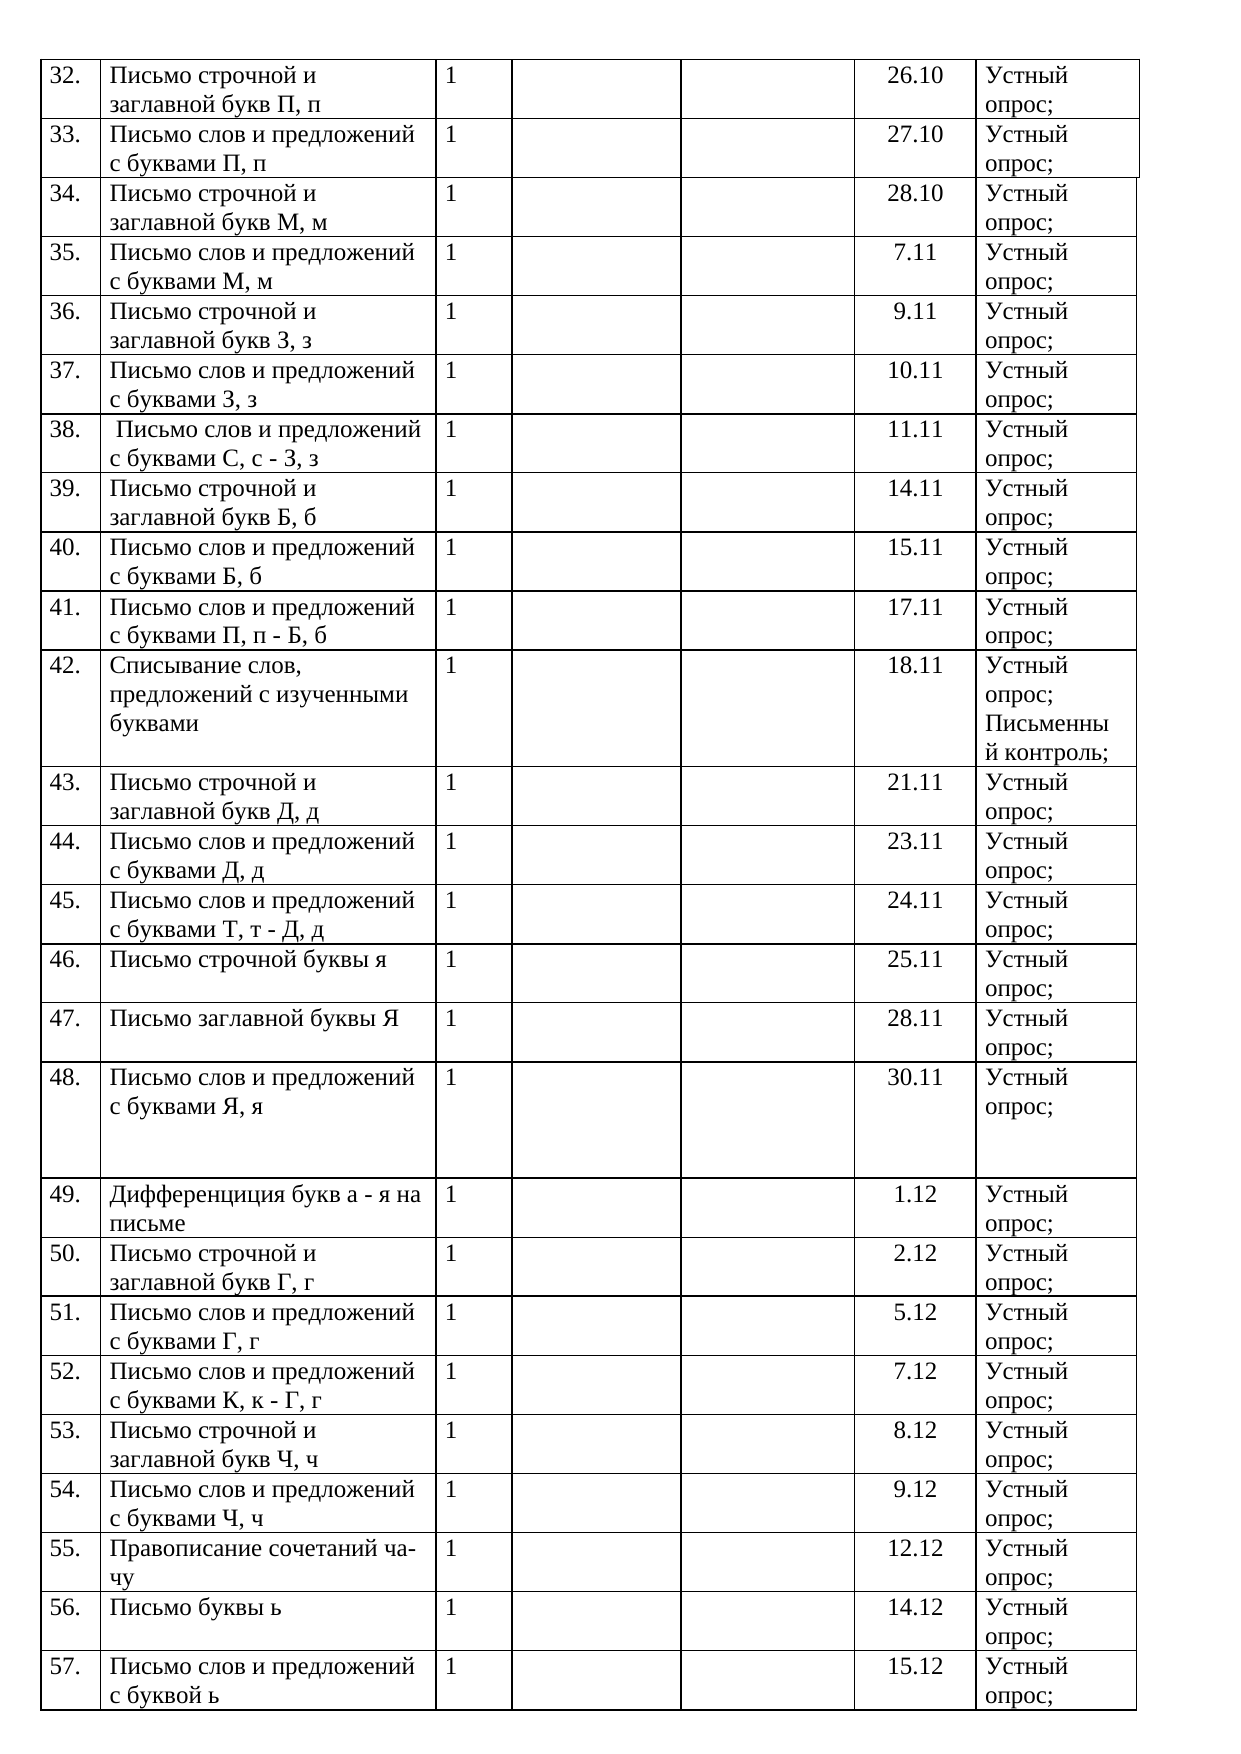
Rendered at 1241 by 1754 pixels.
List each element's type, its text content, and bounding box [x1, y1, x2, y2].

table_cell Письмо слов и предложений с буквами П, п [101, 119, 435, 177]
table_cell [682, 1474, 854, 1532]
table_cell Письмо заглавной буквы Я [101, 1003, 435, 1061]
table_cell [513, 119, 680, 177]
table_cell [682, 826, 854, 884]
table_cell 44. [42, 826, 100, 884]
table_cell Письмо строчной и заглавной букв Г, г [101, 1238, 435, 1295]
table_cell 33. [42, 119, 100, 177]
table_cell Письмо слов и предложений с буквой ь [101, 1651, 435, 1709]
table_cell [513, 1179, 680, 1236]
table_cell 38. [42, 415, 100, 472]
table_cell 21.11 [855, 767, 975, 825]
table_cell Письмо слов и предложений с буквами К, к - Г, г [101, 1356, 435, 1413]
table_cell Устный опрос; [977, 1356, 1136, 1413]
table_cell Письмо строчной и заглавной букв Ч, ч [101, 1415, 435, 1473]
table_cell 49. [42, 1179, 100, 1236]
table_cell 55. [42, 1533, 100, 1591]
table_cell 14.11 [855, 473, 975, 531]
table_cell 54. [42, 1474, 100, 1532]
table_cell Устный опрос; [977, 60, 1139, 117]
table_cell 1 [437, 178, 511, 236]
table_cell [513, 826, 680, 884]
table_cell Письмо слов и предложений с буквами Г, г [101, 1297, 435, 1354]
table_cell [513, 60, 680, 117]
table_cell 42. [42, 651, 100, 766]
table_cell 1 [437, 237, 511, 295]
table_cell [513, 237, 680, 295]
table_cell 1 [437, 119, 511, 177]
table_cell 9.11 [855, 296, 975, 354]
table_cell 35. [42, 237, 100, 295]
table_cell 50. [42, 1238, 100, 1295]
table_cell 1 [437, 1297, 511, 1354]
table_cell 56. [42, 1592, 100, 1650]
table_cell 12.12 [855, 1533, 975, 1591]
table_cell Устный опрос; [977, 415, 1136, 472]
table_cell [513, 355, 680, 413]
table_cell Устный опрос; [977, 767, 1136, 825]
table_cell [513, 885, 680, 943]
table_cell 1 [437, 1592, 511, 1650]
table_cell 28.11 [855, 1003, 975, 1061]
table_cell 1 [437, 1356, 511, 1413]
table_cell [513, 1238, 680, 1295]
table_cell 48. [42, 1063, 100, 1177]
table_cell Письмо буквы ь [101, 1592, 435, 1650]
table_cell 1 [437, 415, 511, 472]
table_cell Устный опрос; [977, 1238, 1136, 1295]
table_cell Письмо слов и предложений с буквами Ч, ч [101, 1474, 435, 1532]
table_cell 1 [437, 296, 511, 354]
table_cell [513, 1356, 680, 1413]
table_cell 27.10 [855, 119, 975, 177]
table_cell [682, 1297, 854, 1354]
table_cell 28.10 [855, 178, 975, 236]
table_cell [513, 1003, 680, 1061]
table_cell 1 [437, 1179, 511, 1236]
table_cell [682, 533, 854, 590]
table_cell [682, 1415, 854, 1473]
table_cell Письмо строчной и заглавной букв П, п [101, 60, 435, 117]
table_cell [682, 415, 854, 472]
table_cell [513, 1415, 680, 1473]
table_cell 25.11 [855, 945, 975, 1002]
table_cell Устный опрос; [977, 1533, 1136, 1591]
table_cell 15.11 [855, 533, 975, 590]
table_cell 1 [437, 945, 511, 1002]
table_cell Устный опрос; [977, 1415, 1136, 1473]
table_cell 1 [437, 1474, 511, 1532]
table_cell [682, 651, 854, 766]
table_cell 2.12 [855, 1238, 975, 1295]
table_cell [513, 767, 680, 825]
table_cell [513, 296, 680, 354]
table_cell 5.12 [855, 1297, 975, 1354]
table_cell 7.12 [855, 1356, 975, 1413]
table_cell 17.11 [855, 592, 975, 649]
table_cell 1 [437, 60, 511, 117]
table_cell Письмо слов и предложений с буквами Я, я [101, 1063, 435, 1177]
table_cell 52. [42, 1356, 100, 1413]
table_cell 1 [437, 1415, 511, 1473]
table_cell [682, 473, 854, 531]
table_cell 1 [437, 533, 511, 590]
table_cell 1 [437, 767, 511, 825]
table_cell [682, 1238, 854, 1295]
table_cell 11.11 [855, 415, 975, 472]
table_cell 7.11 [855, 237, 975, 295]
table_cell 47. [42, 1003, 100, 1061]
table_cell Устный опрос; [977, 473, 1136, 531]
table_cell [513, 178, 680, 236]
table_cell Письмо строчной и заглавной букв Б, б [101, 473, 435, 531]
table_cell 1 [437, 826, 511, 884]
table_cell [513, 1063, 680, 1177]
table_cell Устный опрос; [977, 1297, 1136, 1354]
table_cell Письмо слов и предложений с буквами Д, д [101, 826, 435, 884]
table_cell Устный опрос; [977, 885, 1136, 943]
table_cell [682, 119, 854, 177]
table_cell [513, 1297, 680, 1354]
table_cell 23.11 [855, 826, 975, 884]
table_cell [682, 237, 854, 295]
table_cell Письмо слов и предложений с буквами П, п - Б, б [101, 592, 435, 649]
table_cell Устный опрос; [977, 237, 1136, 295]
table_cell [513, 473, 680, 531]
table_cell [513, 1592, 680, 1650]
table_cell Письмо строчной и заглавной букв Д, д [101, 767, 435, 825]
table_cell Письмо слов и предложений с буквами Б, б [101, 533, 435, 590]
table_cell [682, 178, 854, 236]
table_cell 1 [437, 1238, 511, 1295]
table_cell 8.12 [855, 1415, 975, 1473]
table_cell 41. [42, 592, 100, 649]
table_cell [682, 1063, 854, 1177]
table_cell 1 [437, 1651, 511, 1709]
table_cell 1 [437, 592, 511, 649]
table_cell [513, 651, 680, 766]
table_cell [513, 592, 680, 649]
table_cell 46. [42, 945, 100, 1002]
table_cell [682, 1356, 854, 1413]
table_cell Устный опрос; [977, 178, 1136, 236]
table_cell [682, 355, 854, 413]
table_cell Письмо строчной и заглавной букв М, м [101, 178, 435, 236]
table_cell 39. [42, 473, 100, 531]
table_cell Устный опрос; [977, 592, 1136, 649]
table_cell [513, 1651, 680, 1709]
table_cell Устный опрос; [977, 826, 1136, 884]
table_cell 34. [42, 178, 100, 236]
table_cell Дифференциция букв а - я на письме [101, 1179, 435, 1236]
table_cell Письмо строчной и заглавной букв З, з [101, 296, 435, 354]
table_cell [513, 1533, 680, 1591]
table_cell 1 [437, 473, 511, 531]
table_cell 26.10 [855, 60, 975, 117]
table_cell 43. [42, 767, 100, 825]
table_cell Письмо слов и предложений с буквами Т, т - Д, д [101, 885, 435, 943]
table_cell Письмо строчной буквы я [101, 945, 435, 1002]
table_cell Списывание слов, предложений с изученными буквами [101, 651, 435, 766]
table_cell 1.12 [855, 1179, 975, 1236]
table_cell 1 [437, 1533, 511, 1591]
table_cell 24.11 [855, 885, 975, 943]
table_cell Письмо слов и предложений с буквами З, з [101, 355, 435, 413]
table_cell 32. [42, 60, 100, 117]
table_cell 1 [437, 1063, 511, 1177]
table_cell 10.11 [855, 355, 975, 413]
table_cell 1 [437, 355, 511, 413]
table_cell [682, 767, 854, 825]
table_cell 57. [42, 1651, 100, 1709]
table_cell 53. [42, 1415, 100, 1473]
table_cell 18.11 [855, 651, 975, 766]
table_cell Устный опрос; [977, 1651, 1136, 1709]
table_cell Устный опрос; [977, 355, 1136, 413]
table_cell Письмо слов и предложений с буквами С, с - З, з [101, 415, 435, 472]
table_cell 9.12 [855, 1474, 975, 1532]
table_cell 14.12 [855, 1592, 975, 1650]
table_cell [682, 1003, 854, 1061]
table_cell Устный опрос; [977, 1592, 1136, 1650]
table_cell 51. [42, 1297, 100, 1354]
table_cell [682, 1179, 854, 1236]
table_cell [682, 1592, 854, 1650]
table_cell 36. [42, 296, 100, 354]
table_cell [682, 945, 854, 1002]
table_cell Правописание cочетаний ча- чу [101, 1533, 435, 1591]
table_cell Устный опрос; [977, 945, 1136, 1002]
table_cell 1 [437, 1003, 511, 1061]
table_cell [682, 1533, 854, 1591]
table_cell [682, 592, 854, 649]
table_cell [513, 945, 680, 1002]
table_cell [682, 1651, 854, 1709]
table_cell [682, 885, 854, 943]
table_cell Письмо слов и предложений с буквами М, м [101, 237, 435, 295]
table_cell Устный опрос; [977, 1474, 1136, 1532]
table_cell 1 [437, 885, 511, 943]
table_cell Устный опрос; [977, 1003, 1136, 1061]
table_cell 15.12 [855, 1651, 975, 1709]
table_cell Устный опрос; [977, 533, 1136, 590]
table_cell Устный опрос; [977, 1179, 1136, 1236]
table_cell [513, 533, 680, 590]
table_cell Устный опрос; [977, 1063, 1136, 1177]
table_cell 1 [437, 651, 511, 766]
table_cell Устный опрос; [977, 119, 1139, 177]
table_cell Устный опрос; [977, 296, 1136, 354]
table_cell Устный опрос; Письменный контроль; [977, 651, 1136, 766]
table_cell 30.11 [855, 1063, 975, 1177]
table_cell 37. [42, 355, 100, 413]
table_cell 45. [42, 885, 100, 943]
table_cell 40. [42, 533, 100, 590]
table_cell [513, 1474, 680, 1532]
table_cell [682, 296, 854, 354]
table_cell [682, 60, 854, 117]
table_cell [513, 415, 680, 472]
